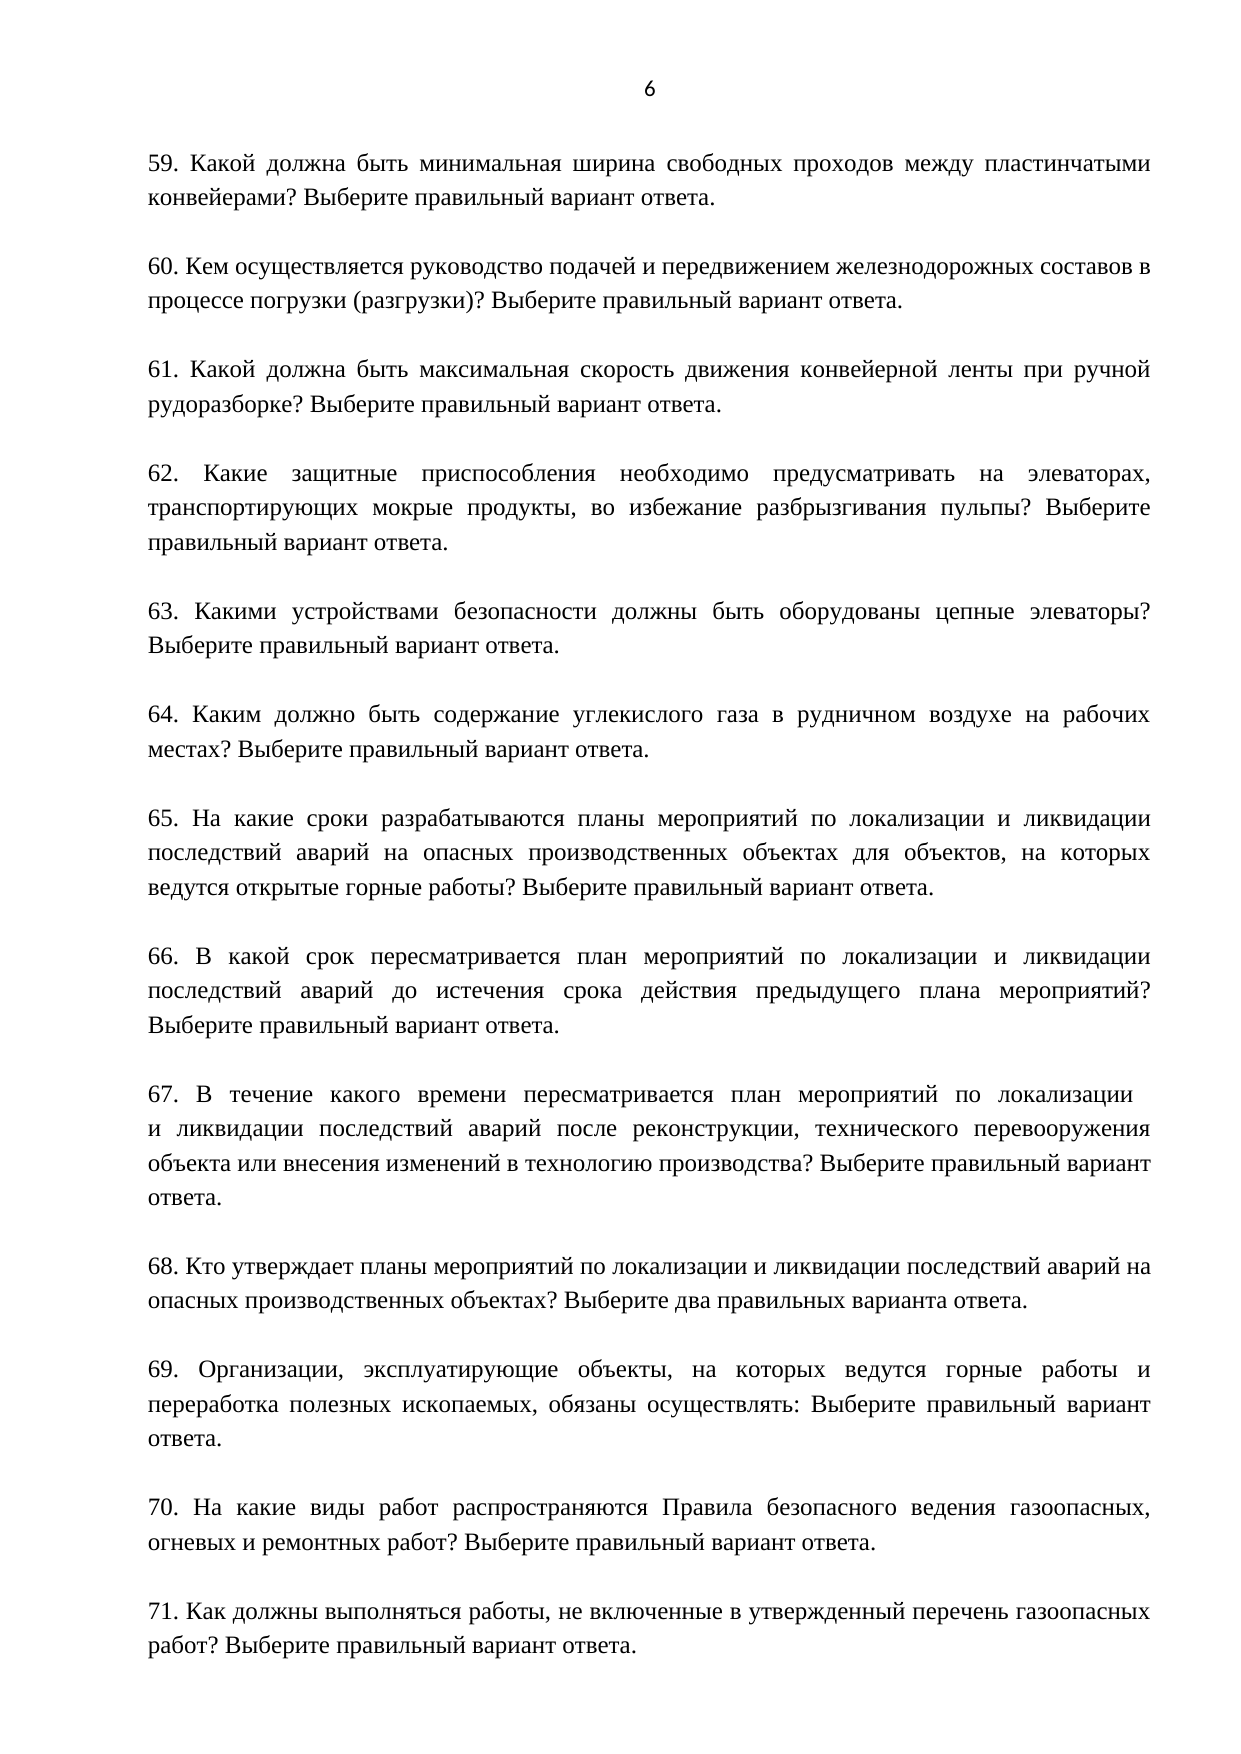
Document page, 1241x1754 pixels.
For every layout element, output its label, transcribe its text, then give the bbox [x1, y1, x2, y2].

text 67. В течение какого времени пересматривается план мероприятий по локализации и ликвидации последствий аварий после реконструкции, технического перевооружения объекта или внесения изменений в технологию производства? Выберите правильный вариант ответа. [148, 1079, 1152, 1211]
text 62. Какие защитные приспособления необходимо предусматривать на элеваторах, транспортирующих мокрые продукты, во избежание разбрызгивания пульпы? Выберите правильный вариант ответа. [148, 458, 1152, 556]
text 64. Каким должно быть содержание углекислого газа в рудничном воздухе на рабочих местах? Выберите правильный вариант ответа. [148, 699, 1152, 763]
text 69. Организации, эксплуатирующие объекты, на которых ведутся горные работы и переработка полезных ископаемых, обязаны осуществлять: Выберите правильный вариант ответа. [148, 1354, 1152, 1452]
text 63. Какими устройствами безопасности должны быть оборудованы цепные элеваторы? Выберите правильный вариант ответа. [148, 596, 1152, 659]
text 59. Какой должна быть минимальная ширина свободных проходов между пластинчатыми конвейерами? Выберите правильный вариант ответа. [148, 148, 1152, 211]
text 60. Кем осуществляется руководство подачей и передвижением железнодорожных составов в процессе погрузки (разгрузки)? Выберите правильный вариант ответа. [148, 251, 1152, 314]
text 70. На какие виды работ распространяются Правила безопасного ведения газоопасных, огневых и ремонтных работ? Выберите правильный вариант ответа. [148, 1492, 1152, 1556]
text 71. Как должны выполняться работы, не включенные в утвержденный перечень газоопасных работ? Выберите правильный вариант ответа. [148, 1596, 1152, 1659]
text 68. Кто утверждает планы мероприятий по локализации и ликвидации последствий аварий на опасных производственных объектах? Выберите два правильных варианта ответа. [148, 1251, 1152, 1314]
text 65. На какие сроки разрабатываются планы мероприятий по локализации и ликвидации последствий аварий на опасных производственных объектах для объектов, на которых ведутся открытые горные работы? Выберите правильный вариант ответа. [148, 803, 1152, 901]
text 61. Какой должна быть максимальная скорость движения конвейерной ленты при ручной рудоразборке? Выберите правильный вариант ответа. [148, 354, 1152, 418]
text 66. В какой срок пересматривается план мероприятий по локализации и ликвидации последствий аварий до истечения срока действия предыдущего плана мероприятий? Выберите правильный вариант ответа. [148, 941, 1152, 1038]
